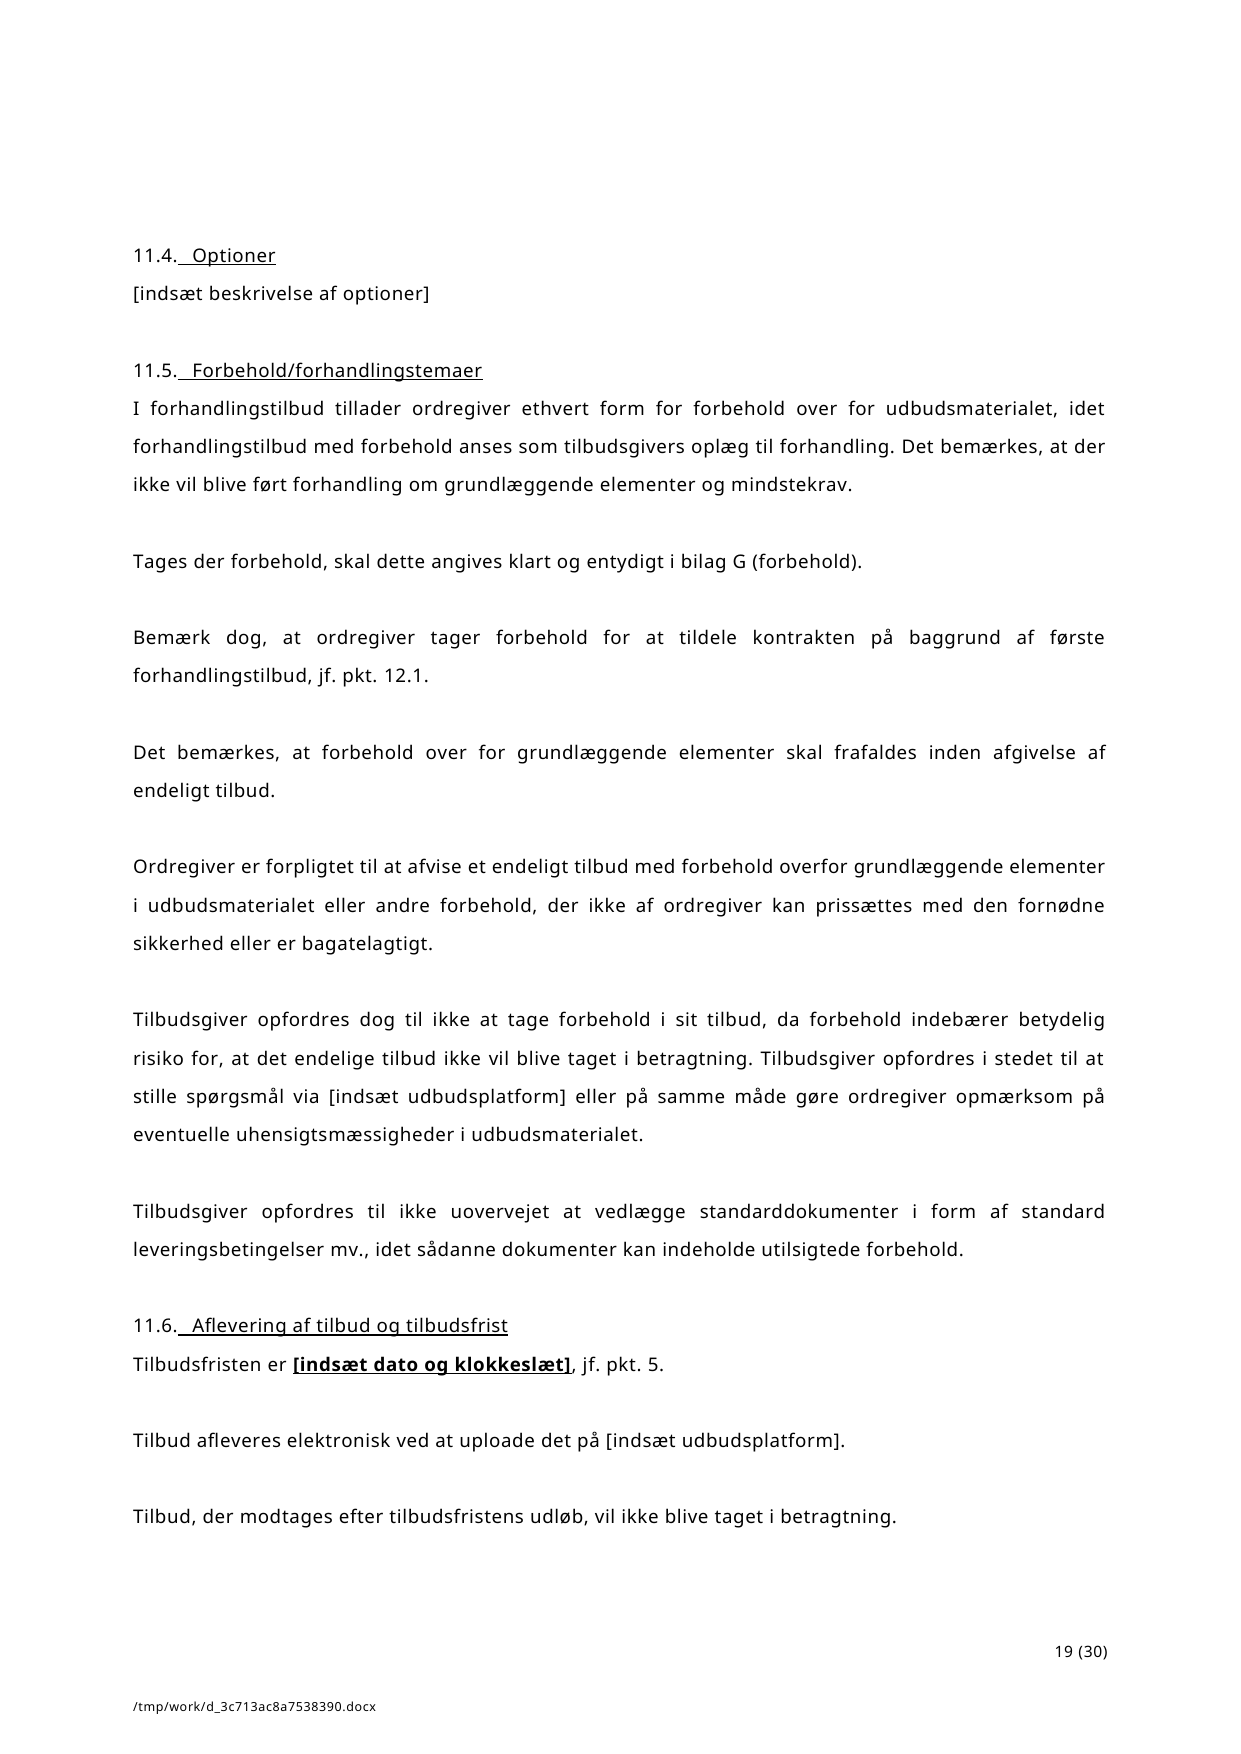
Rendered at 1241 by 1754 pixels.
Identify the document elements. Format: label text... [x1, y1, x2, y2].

text I forhandlingstilbud tillader ordregiver ethvert form for forbehold over for udbudsmaterialet, idet forhandlingstilbud med forbehold anses som tilbudsgivers oplæg til forhandling. Det bemærkes, at der ikke vil blive ført forhandling om grundlæggende elementer og mindstekrav. [133, 395, 1107, 497]
text Ordregiver er forpligtet til at afvise et endeligt tilbud med forbehold overfor grundlæggende elementer i udbudsmaterialet eller andre forbehold, der ikke af ordregiver kan prissættes med den fornødne sikkerhed eller er bagatelagtigt. [133, 854, 1107, 956]
text [indsæt beskrivelse af optioner] [133, 280, 1107, 306]
text Tages der forbehold, skal dette angives klart og entydigt i bilag G (forbehold). [133, 548, 1107, 573]
text Tilbud afleveres elektronisk ved at uploade det på [indsæt udbudsplatform]. [133, 1427, 1107, 1453]
list Optioner [133, 242, 1107, 268]
text Tilbudsfristen er [indsæt dato og klokkeslæt], jf. pkt. 5. [133, 1351, 1107, 1376]
list Aflevering af tilbud og tilbudsfrist [133, 1313, 1107, 1338]
list Forbehold/forhandlingstemaer [133, 357, 1107, 382]
text Det bemærkes, at forbehold over for grundlæggende elementer skal frafaldes inden afgivelse af endeligt tilbud. [133, 739, 1107, 803]
text Tilbudsgiver opfordres til ikke uovervejet at vedlægge standarddokumenter i form af standard leveringsbetingelser mv., idet sådanne dokumenter kan indeholde utilsigtede forbehold. [133, 1198, 1107, 1262]
text Bemærk dog, at ordregiver tager forbehold for at tildele kontrakten på baggrund af første forhandlingstilbud, jf. pkt. 12.1. [133, 624, 1107, 688]
text Tilbud, der modtages efter tilbudsfristens udløb, vil ikke blive taget i betragtning. [133, 1504, 1107, 1529]
text Tilbudsgiver opfordres dog til ikke at tage forbehold i sit tilbud, da forbehold indebærer betydelig risiko for, at det endelige tilbud ikke vil blive taget i betragtning. Tilbudsgiver opfordres i stedet til at stille spørgsmål via [indsæt udbudsplatform] eller på samme måde gøre ordregiver opmærksom på eventuelle uhensigtsmæssigheder i udbudsmaterialet. [133, 1007, 1107, 1147]
